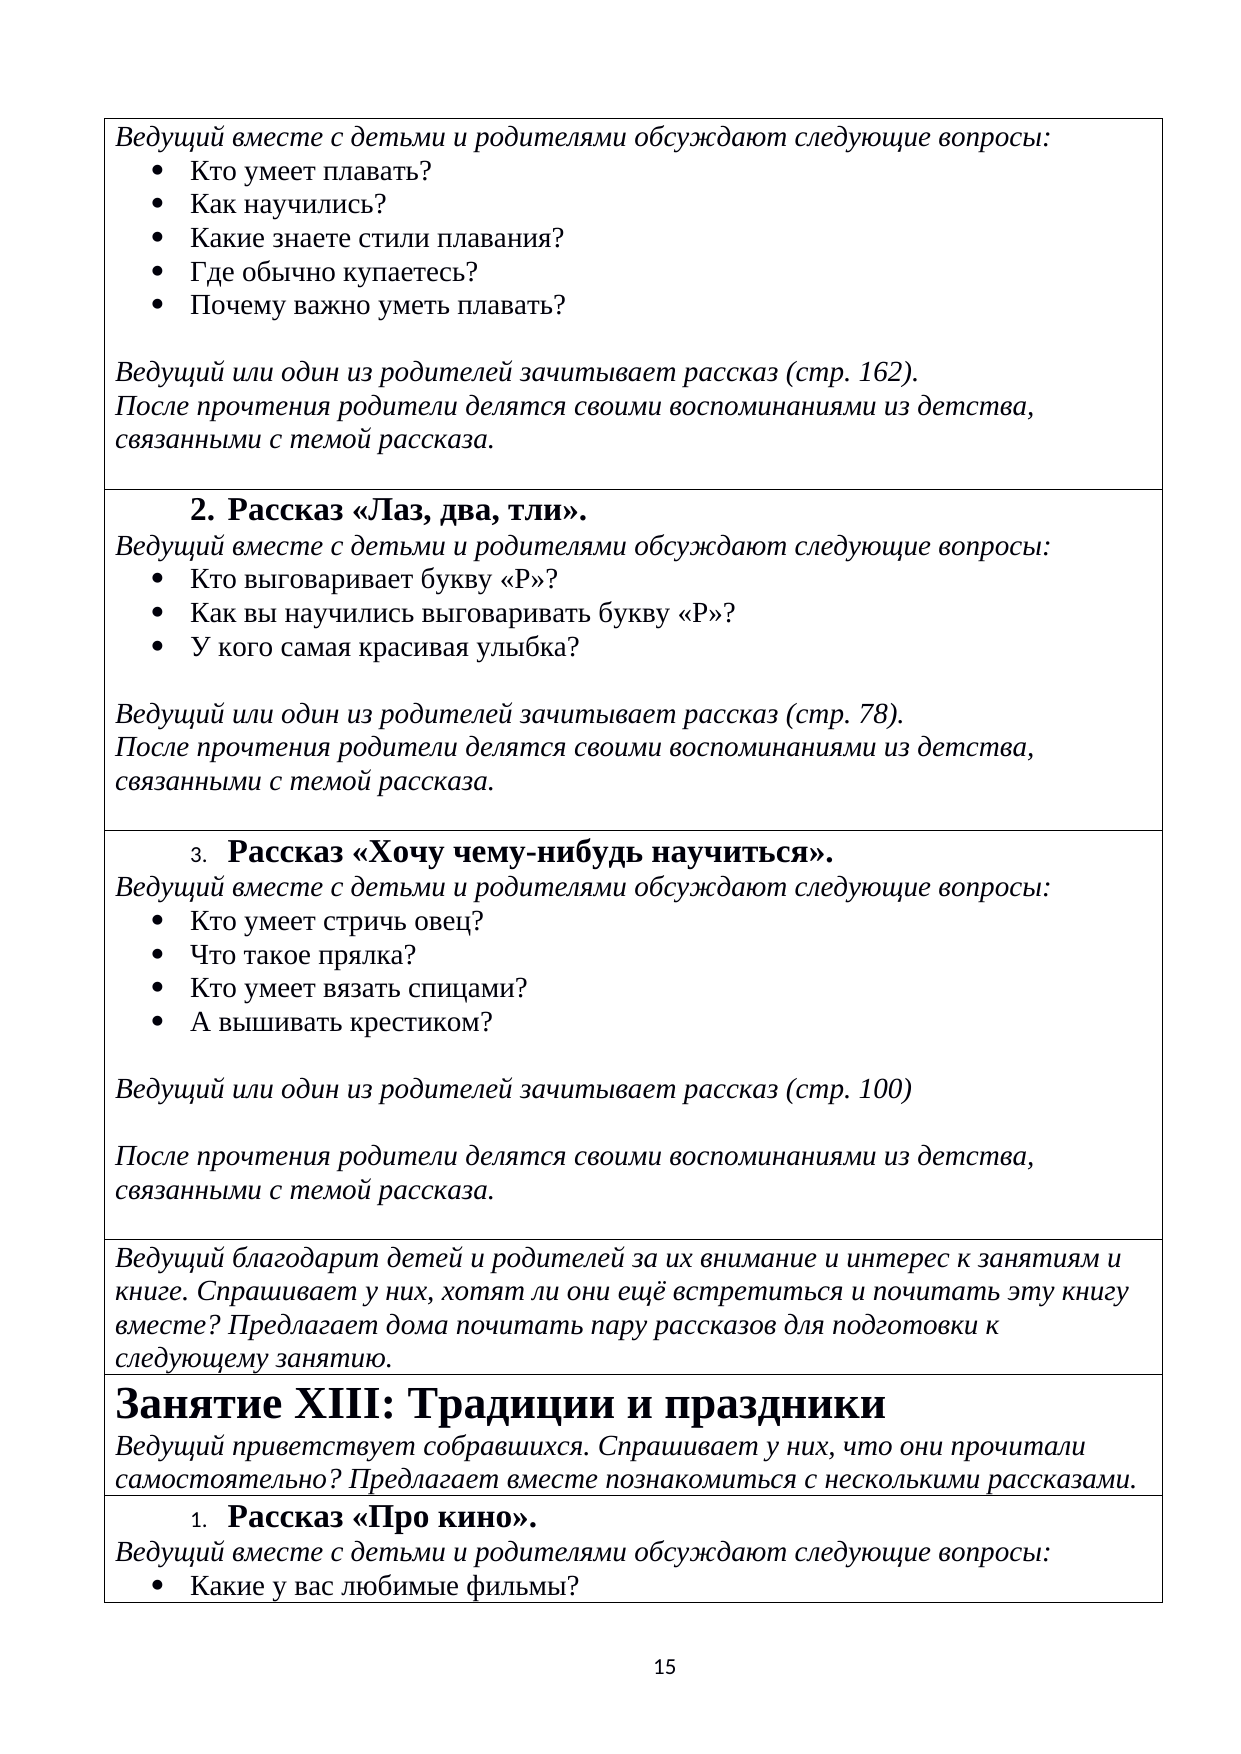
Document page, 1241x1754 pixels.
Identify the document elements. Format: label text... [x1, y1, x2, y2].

table_cell Рассказ «Лаз, два, тли». Ведущий вместе с детьми и родителями обсуждают следующие вопросы: Кто выговаривает букву «Р»? Как вы научились выговаривать букву «Р»? У кого самая красивая улыбка? Ведущий или один из родителей зачитывает рассказ (стр. 78). После прочтения родители делятся своими воспоминаниями из детства, связанными с темой рассказа. [105, 490, 1162, 830]
table_cell Занятие XIII: Традиции и праздники Ведущий приветствует собравшихся. Спрашивает у них, что они прочитали самостоятельно? Предлагает вместе познакомиться с несколькими рассказами. [105, 1375, 1162, 1495]
table_cell Ведущий благодарит детей и родителей за их внимание и интерес к занятиям и книге. Спрашивает у них, хотят ли они ещё встретиться и почитать эту книгу вместе? Предлагает дома почитать пару рассказов для подготовки к следующему занятию. [105, 1240, 1162, 1374]
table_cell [105, 119, 1162, 489]
table_cell Рассказ «Хочу чему-нибудь научиться». Ведущий вместе с детьми и родителями обсуждают следующие вопросы: Кто умеет стричь овец? Что такое прялка? Кто умеет вязать спицами? А вышивать крестиком? Ведущий или один из родителей зачитывает рассказ (стр. 100) После прочтения родители делятся своими воспоминаниями из детства, связанными с темой рассказа. [105, 831, 1162, 1239]
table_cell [105, 1496, 1162, 1602]
